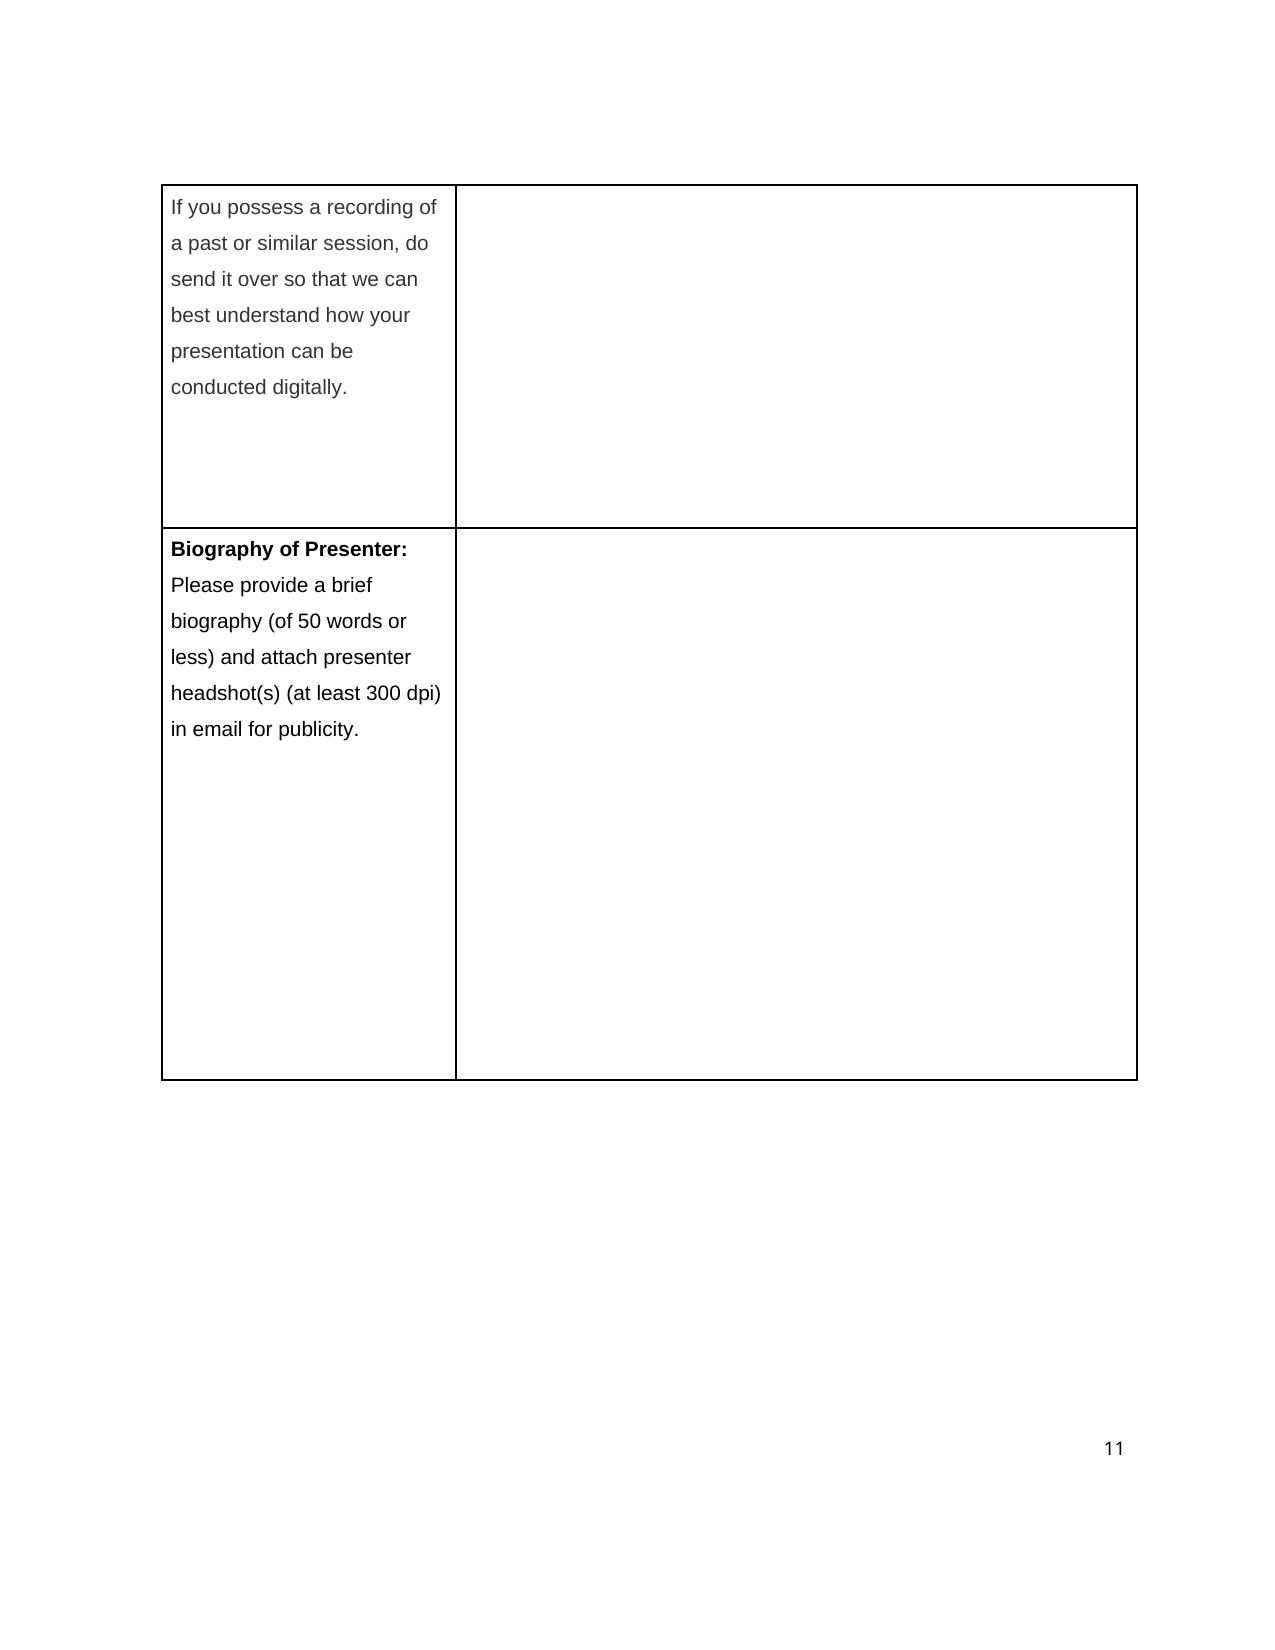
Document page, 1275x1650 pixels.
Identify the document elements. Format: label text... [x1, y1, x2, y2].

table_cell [163, 186, 455, 527]
table_cell [457, 186, 1136, 527]
table_cell [457, 529, 1136, 1079]
table_cell Biography of Presenter: Please provide a brief biography (of 50 words or less) and attach presenter headshot(s) (at least 300 dpi) in email for publicity. [163, 529, 455, 1079]
